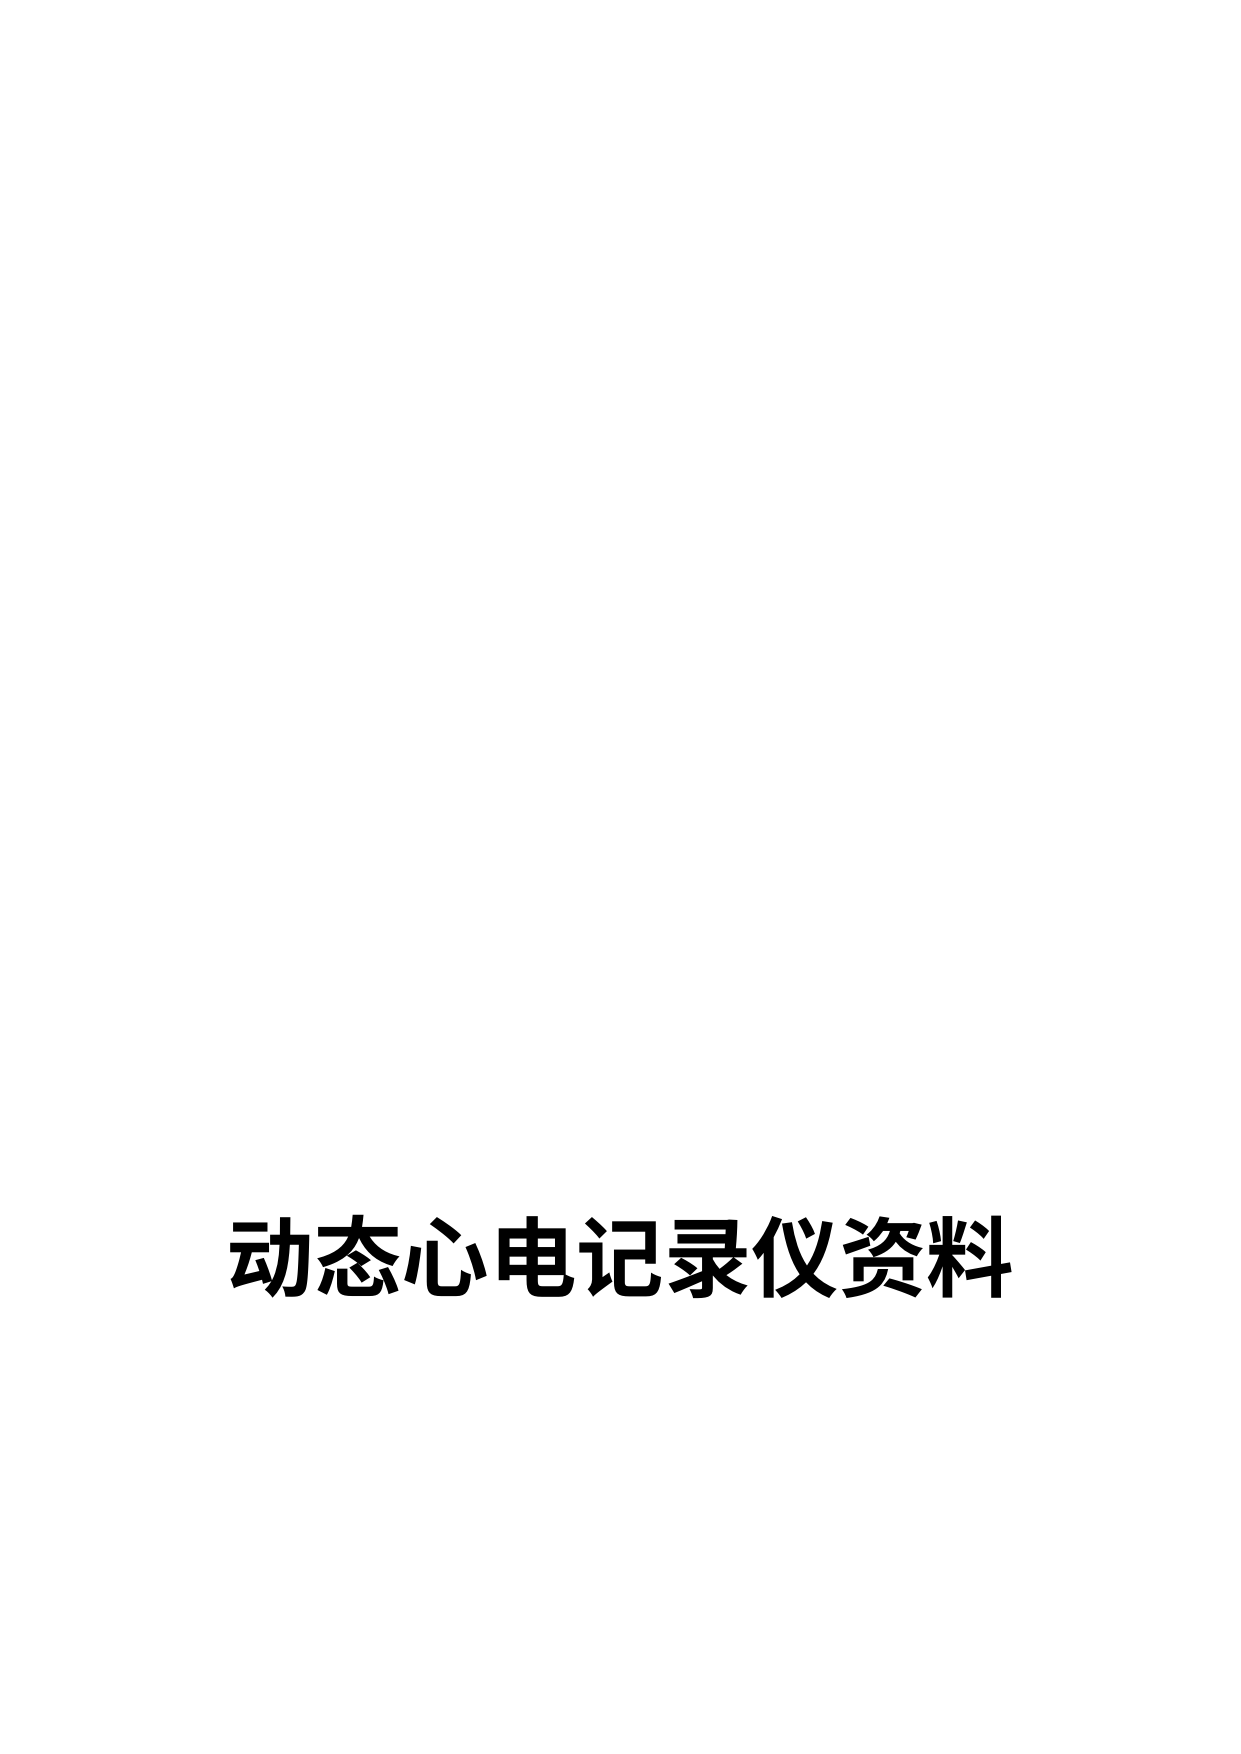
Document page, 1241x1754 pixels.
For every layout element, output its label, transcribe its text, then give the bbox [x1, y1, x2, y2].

text 动态心电记录仪资料 [187, 1187, 1053, 1317]
